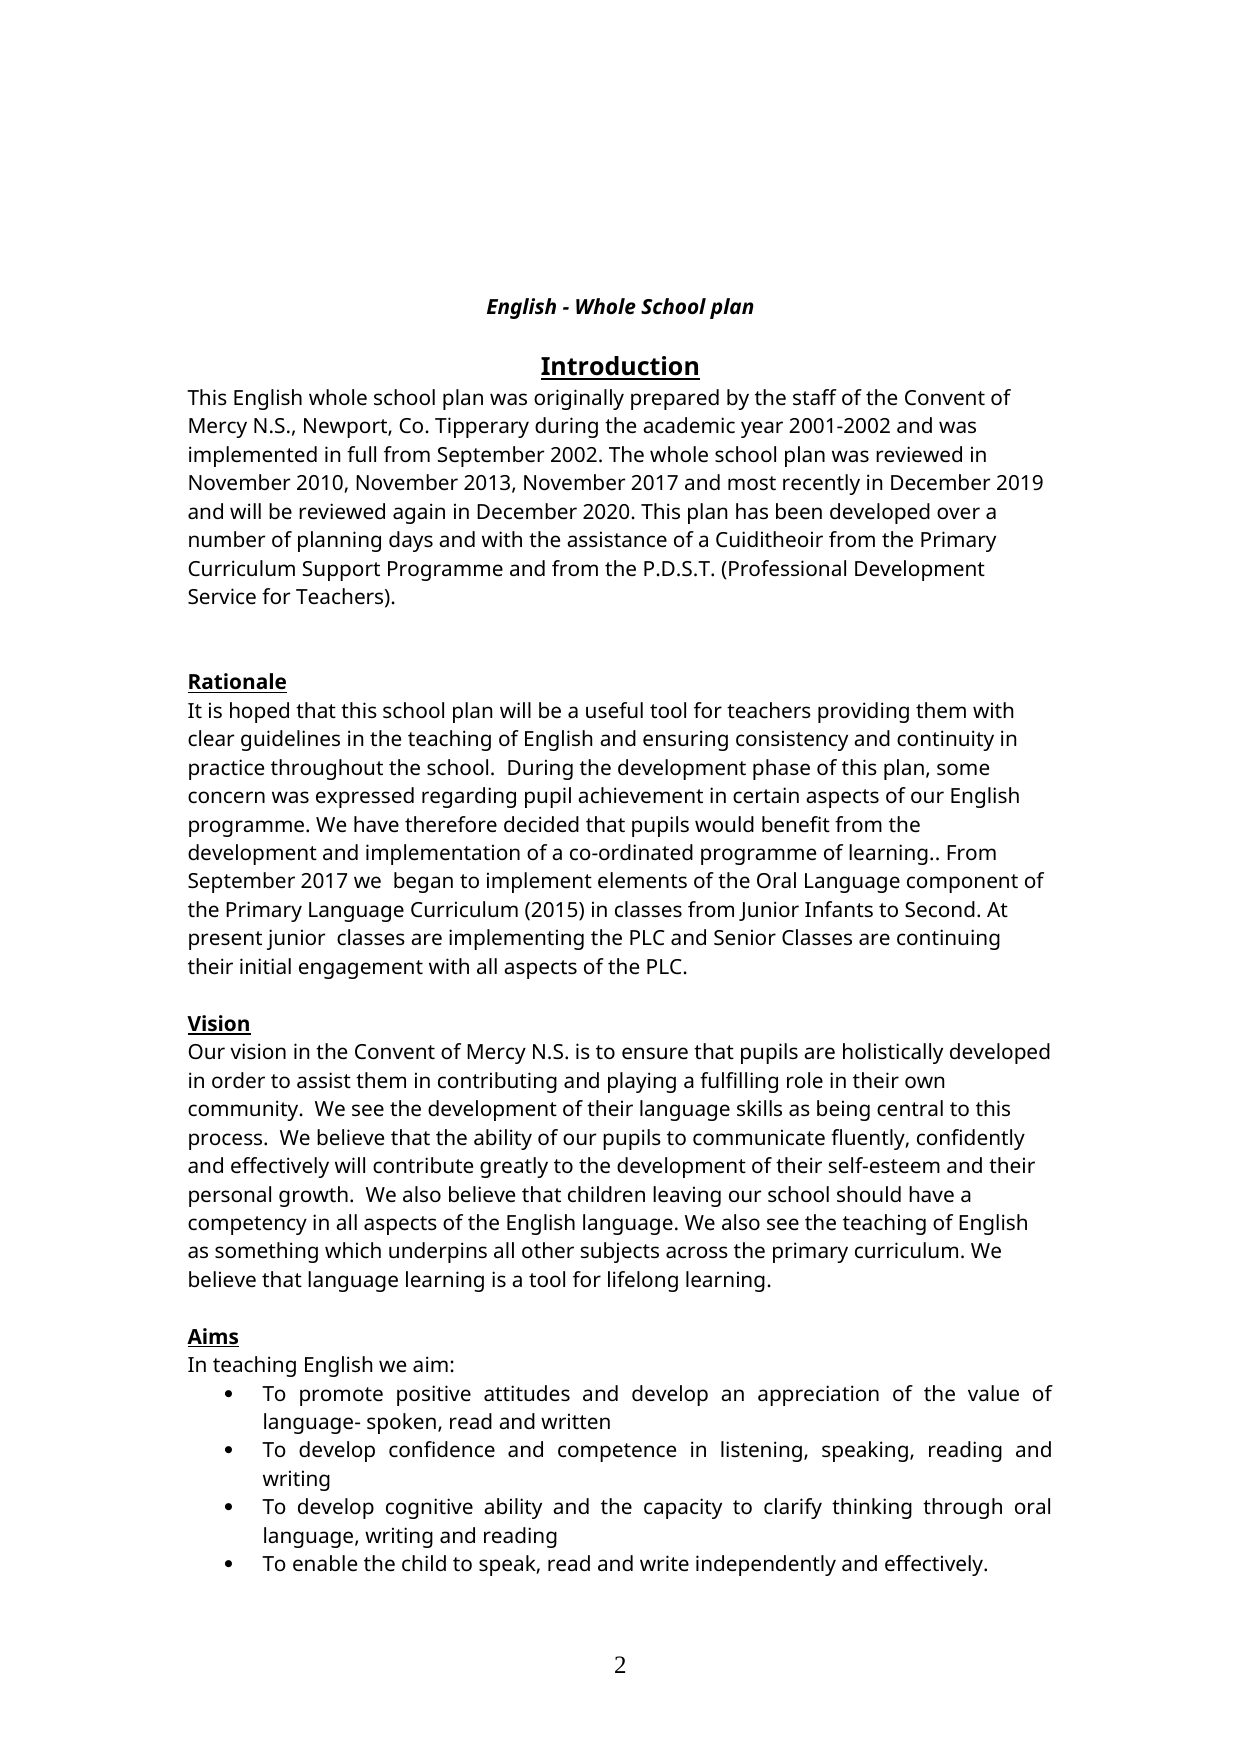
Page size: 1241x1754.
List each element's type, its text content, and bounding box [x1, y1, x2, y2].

subtitle Rationale [187, 667, 1053, 696]
subtitle Introduction [187, 349, 1053, 383]
text Vision [187, 1009, 1053, 1037]
text This English whole school plan was originally prepared by the staff of the Convent of Mercy N.S., Newport, Co. Tipperary during the academic year 2001-2002 and was implemented in full from September 2002. The whole school plan was reviewed in November 2010, November 2013, November 2017 and most recently in December 2019 and will be reviewed again in December 2020. This plan has been developed over a number of planning days and with the assistance of a Cuiditheoir from the Primary Curriculum Support Programme and from the P.D.S.T. (Professional Development Service for Teachers). [187, 383, 1053, 611]
list To develop confidence and competence in listening, speaking, reading and writing [225, 1436, 1053, 1492]
text Our vision in the Convent of Mercy N.S. is to ensure that pupils are holistically developed in order to assist them in contributing and playing a fulfilling role in their own community. We see the development of their language skills as being central to this process. We believe that the ability of our pupils to communicate fluently, confidently and effectively will contribute greatly to the development of their self-esteem and their personal growth. We also believe that children leaving our school should have a competency in all aspects of the English language. We also see the teaching of English as something which underpins all other subjects across the primary curriculum. We believe that language learning is a tool for lifelong learning. [187, 1037, 1053, 1293]
list To enable the child to speak, read and write independently and effectively. [225, 1549, 1053, 1578]
text Aims [187, 1322, 1053, 1350]
list To promote positive attitudes and develop an appreciation of the value of language- spoken, read and written [225, 1379, 1053, 1436]
list To develop cognitive ability and the capacity to clarify thinking through oral language, writing and reading [225, 1492, 1053, 1549]
text In teaching English we aim: [187, 1350, 1053, 1379]
subtitle English - Whole School plan [187, 292, 1053, 321]
text It is hoped that this school plan will be a useful tool for teachers providing them with clear guidelines in the teaching of English and ensuring consistency and continuity in practice throughout the school. During the development phase of this plan, some concern was expressed regarding pupil achievement in certain aspects of our English programme. We have therefore decided that pupils would benefit from the development and implementation of a co-ordinated programme of learning.. From September 2017 we began to implement elements of the Oral Language component of the Primary Language Curriculum (2015) in classes from Junior Infants to Second. At present junior classes are implementing the PLC and Senior Classes are continuing their initial engagement with all aspects of the PLC. [187, 696, 1053, 980]
